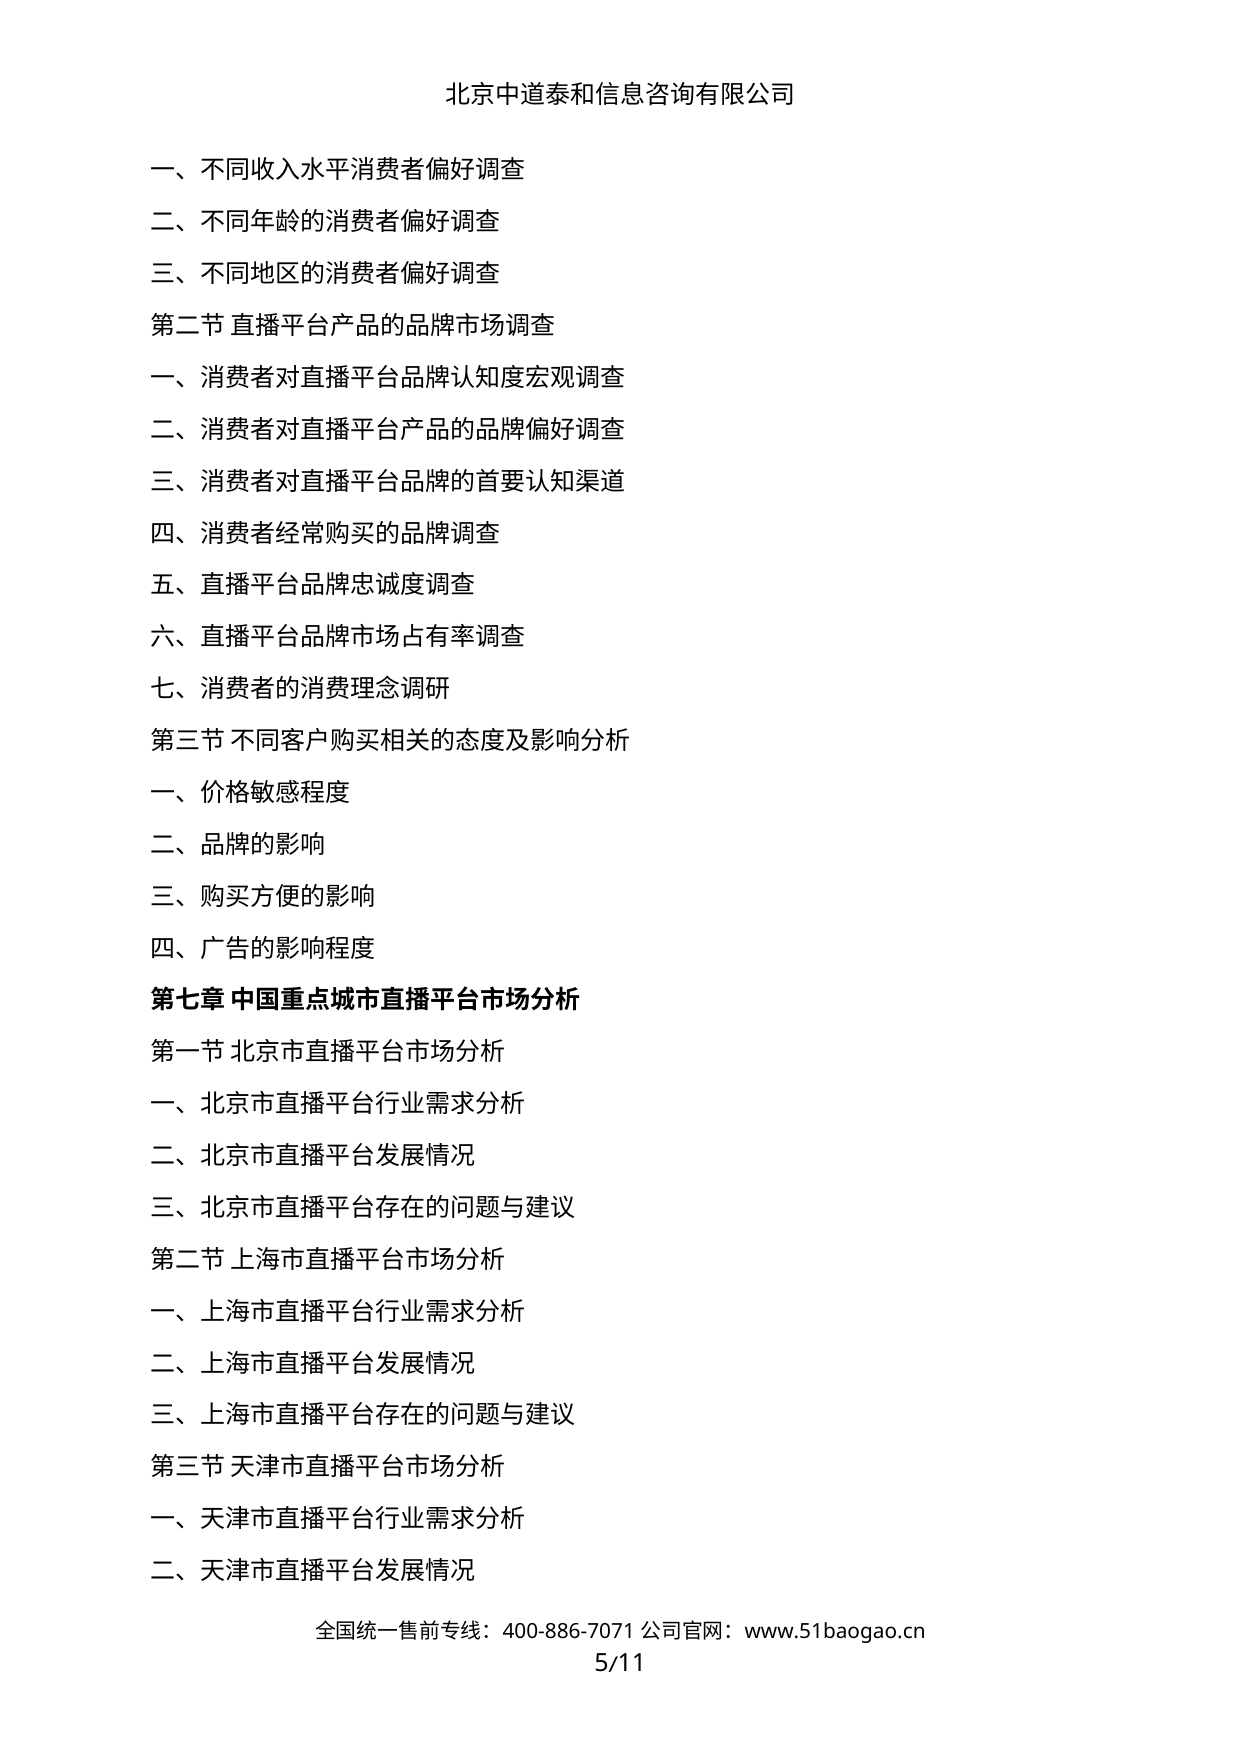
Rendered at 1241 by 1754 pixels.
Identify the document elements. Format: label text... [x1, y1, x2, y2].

text 二、北京市直播平台发展情况 [150, 1136, 1090, 1172]
text 二、上海市直播平台发展情况 [150, 1343, 1090, 1379]
text 第三节 不同客户购买相关的态度及影响分析 [150, 721, 1090, 757]
text 一、不同收入水平消费者偏好调查 [150, 150, 1090, 186]
text 二、品牌的影响 [150, 824, 1090, 861]
text 三、上海市直播平台存在的问题与建议 [150, 1395, 1090, 1431]
text 第七章 中国重点城市直播平台市场分析 [150, 980, 1090, 1016]
text 三、购买方便的影响 [150, 876, 1090, 912]
text 第一节 北京市直播平台市场分析 [150, 1032, 1090, 1068]
text 一、消费者对直播平台品牌认知度宏观调查 [150, 357, 1090, 394]
text 七、消费者的消费理念调研 [150, 669, 1090, 705]
text 一、天津市直播平台行业需求分析 [150, 1499, 1090, 1535]
text 三、消费者对直播平台品牌的首要认知渠道 [150, 461, 1090, 497]
text 三、不同地区的消费者偏好调查 [150, 254, 1090, 290]
text 一、北京市直播平台行业需求分析 [150, 1084, 1090, 1120]
text 一、上海市直播平台行业需求分析 [150, 1291, 1090, 1327]
text 四、广告的影响程度 [150, 928, 1090, 964]
text 第二节 直播平台产品的品牌市场调查 [150, 306, 1090, 342]
text 六、直播平台品牌市场占有率调查 [150, 617, 1090, 653]
text 五、直播平台品牌忠诚度调查 [150, 565, 1090, 601]
text 四、消费者经常购买的品牌调查 [150, 513, 1090, 549]
text 第二节 上海市直播平台市场分析 [150, 1239, 1090, 1276]
text 三、北京市直播平台存在的问题与建议 [150, 1187, 1090, 1224]
text 二、消费者对直播平台产品的品牌偏好调查 [150, 409, 1090, 446]
text 二、不同年龄的消费者偏好调查 [150, 202, 1090, 238]
text 一、价格敏感程度 [150, 772, 1090, 809]
text 二、天津市直播平台发展情况 [150, 1551, 1090, 1587]
text 第三节 天津市直播平台市场分析 [150, 1447, 1090, 1483]
